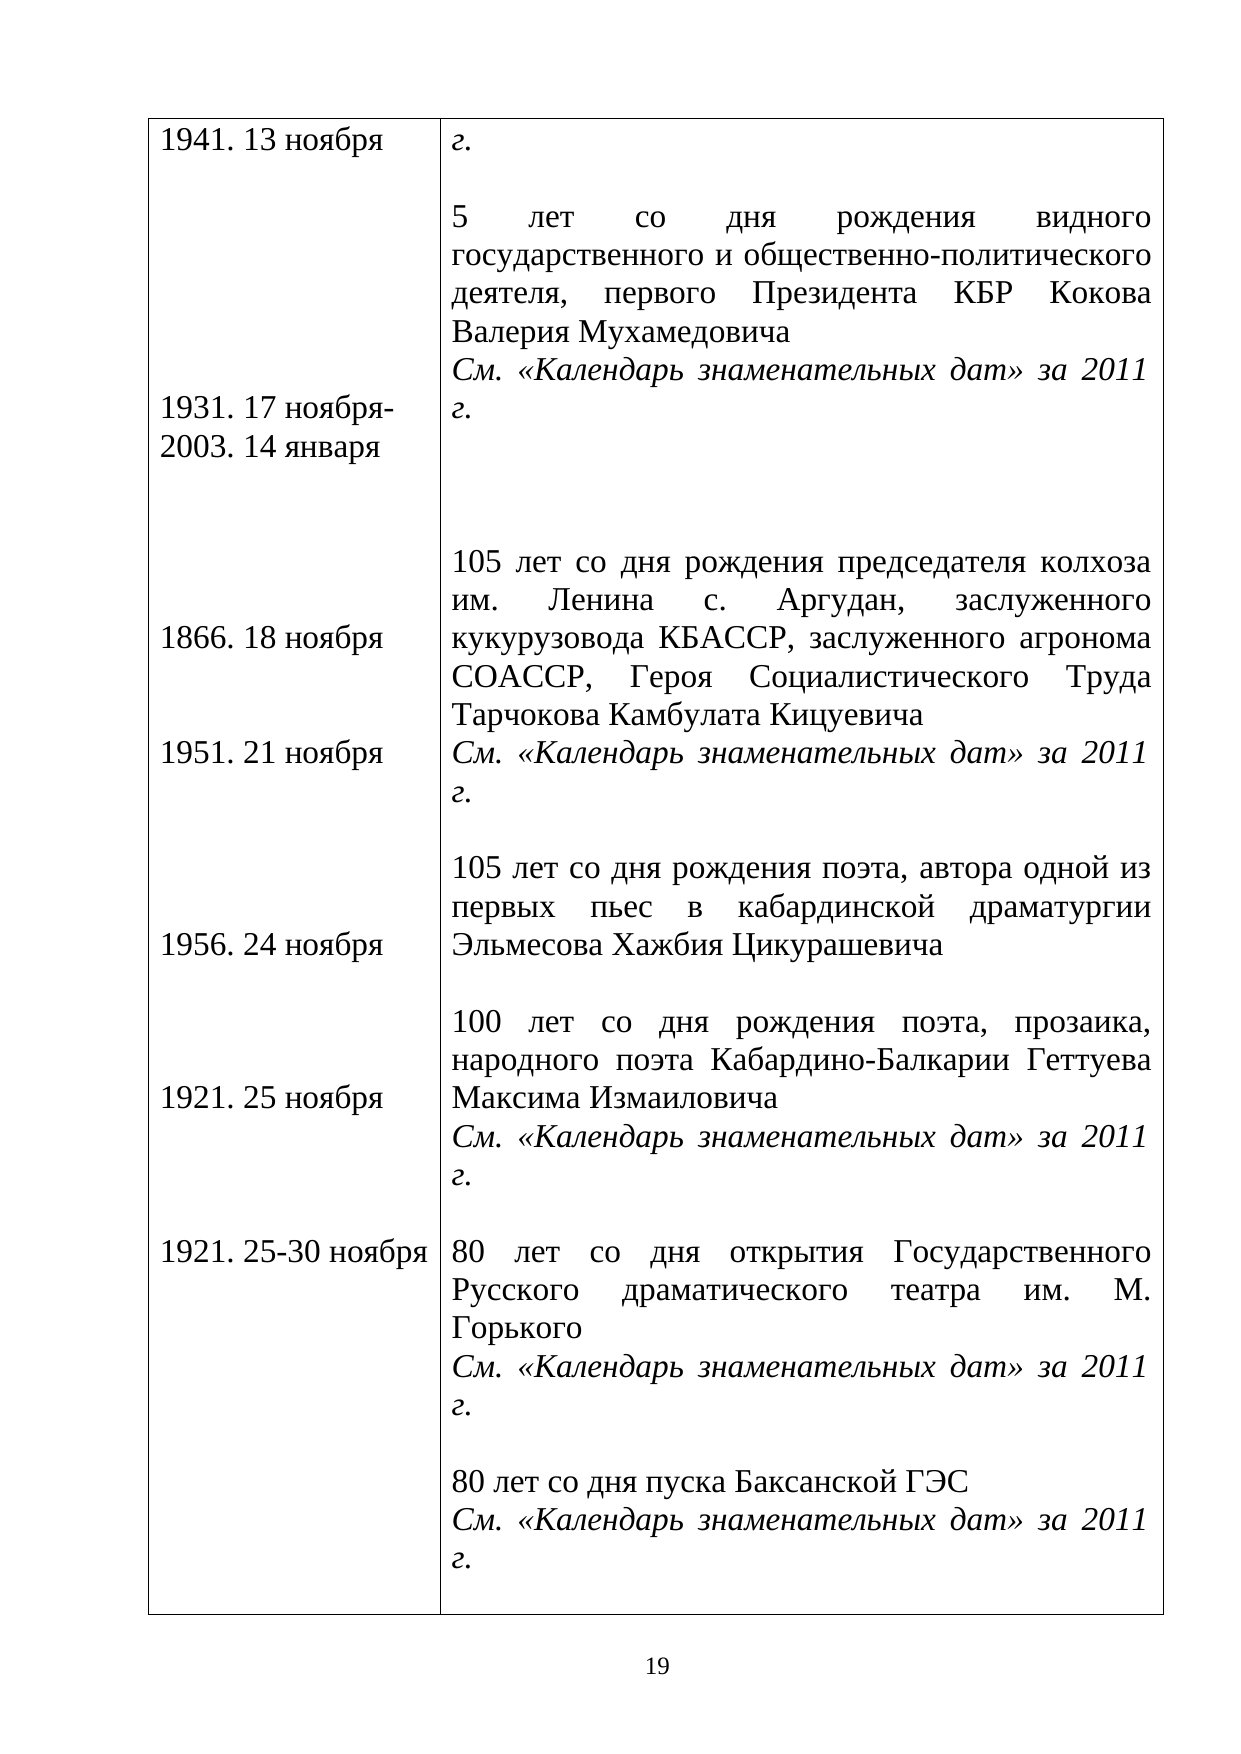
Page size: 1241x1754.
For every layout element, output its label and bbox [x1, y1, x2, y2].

table_header [441, 119, 1163, 1614]
table_header [149, 119, 440, 1614]
